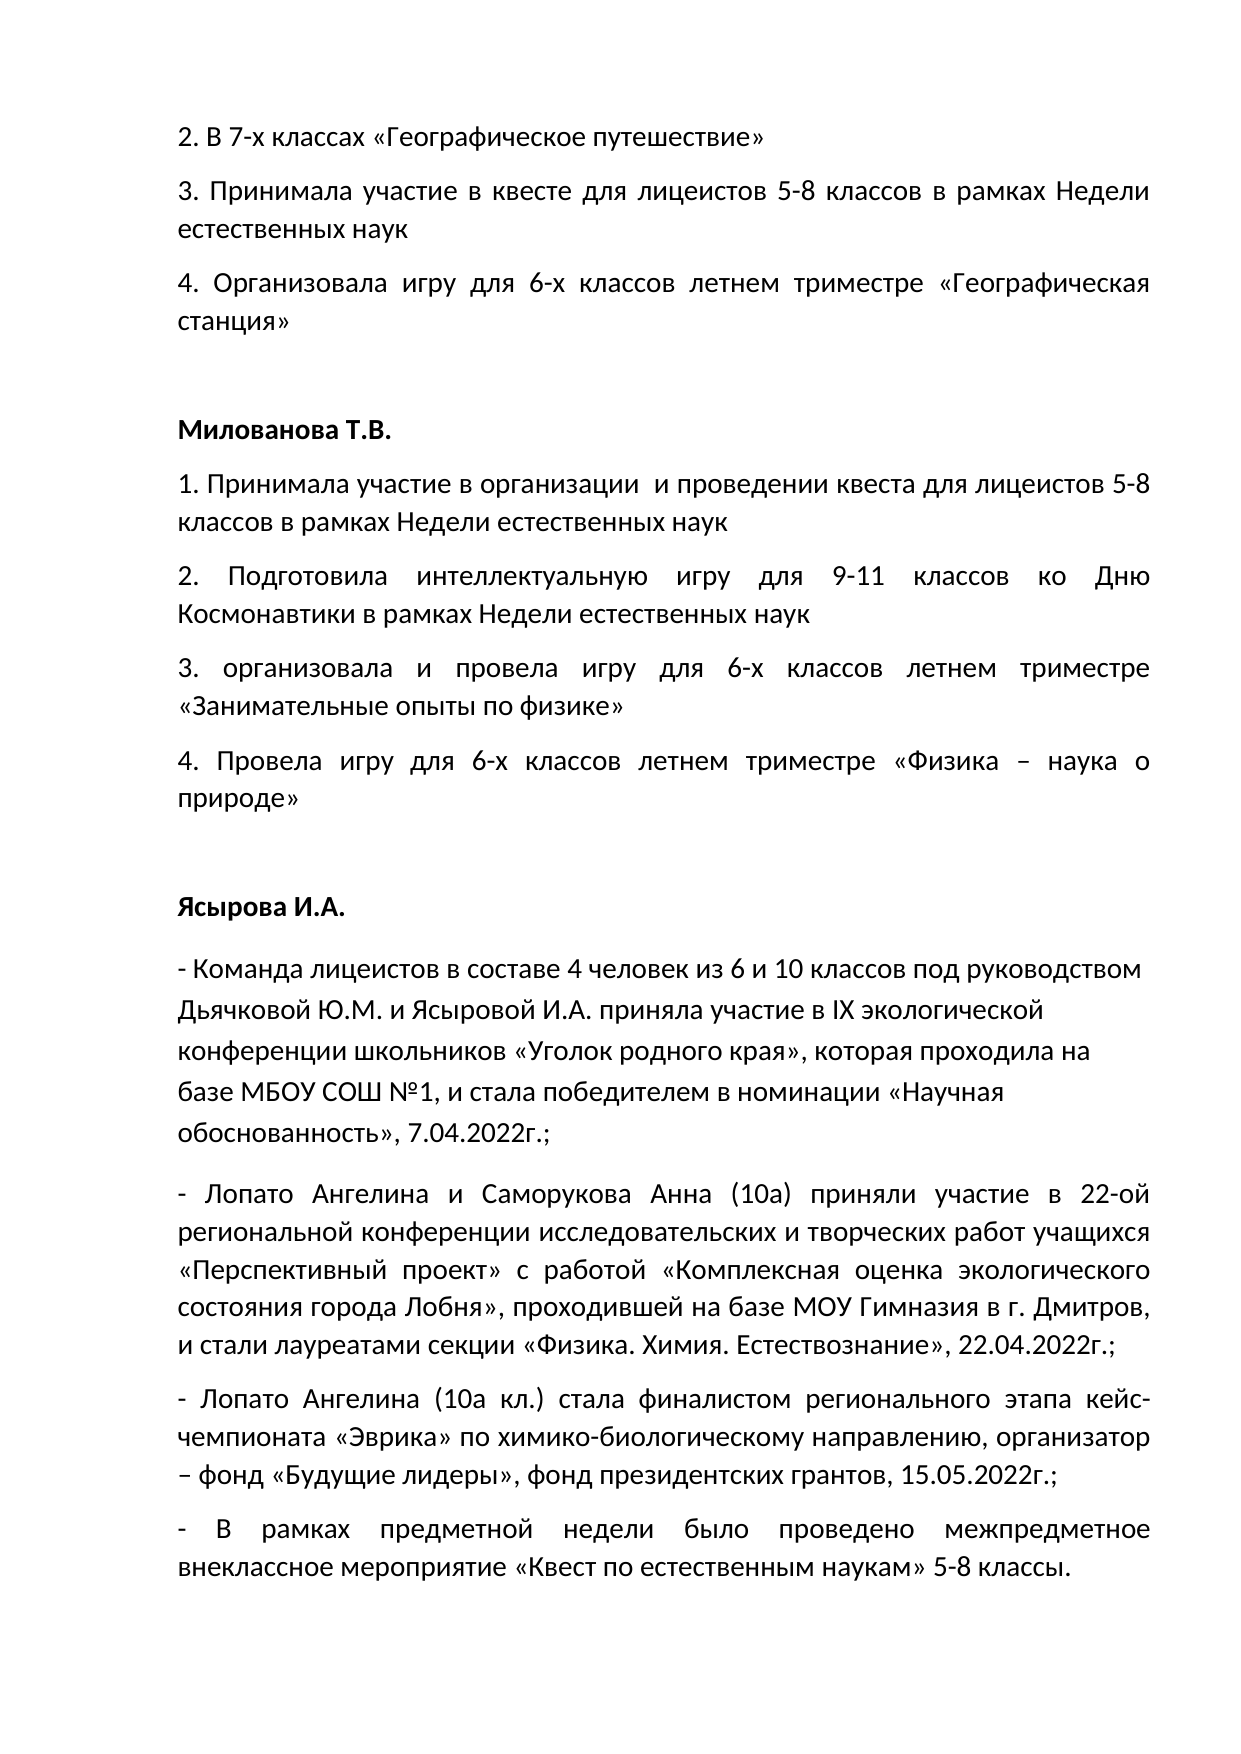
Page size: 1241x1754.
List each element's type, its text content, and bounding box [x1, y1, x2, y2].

text 3. Принимала участие в квесте для лицеистов 5-8 классов в рамках Недели естественных наук [177, 172, 1152, 246]
text 4. Организовала игру для 6-х классов летнем триместре «Географическая станция» [177, 264, 1152, 338]
text Милованова Т.В. [177, 411, 1152, 447]
text - Лопато Ангелина (10а кл.) стала финалистом регионального этапа кейс-чемпионата «Эврика» по химико-биологическому направлению, организатор – фонд «Будущие лидеры», фонд президентских грантов, 15.05.2022г.; [177, 1381, 1152, 1492]
text 2. Подготовила интеллектуальную игру для 9-11 классов ко Дню Космонавтики в рамках Недели естественных наук [177, 557, 1152, 631]
text - Лопато Ангелина и Саморукова Анна (10а) приняли участие в 22-ой региональной конференции исследовательских и творческих работ учащихся «Перспективный проект» с работой «Комплексная оценка экологического состояния города Лобня», проходившей на базе МОУ Гимназия в г. Дмитров, и стали лауреатами секции «Физика. Химия. Естествознание», 22.04.2022г.; [177, 1175, 1152, 1362]
text Ясырова И.А. [177, 888, 1152, 924]
text - В рамках предметной недели было проведено межпредметное внеклассное мероприятие «Квест по естественным наукам» 5-8 классы. [177, 1510, 1152, 1584]
text 3. организовала и провела игру для 6-х классов летнем триместре «Занимательные опыты по физике» [177, 649, 1152, 723]
text 2. В 7-х классах «Географическое путешествие» [177, 118, 1152, 154]
text 1. Принимала участие в организации и проведении квеста для лицеистов 5-8 классов в рамках Недели естественных наук [177, 465, 1152, 539]
text - Команда лицеистов в составе 4 человек из 6 и 10 классов под руководством Дьячковой Ю.М. и Ясыровой И.А. приняла участие в IX экологической конференции школьников «Уголок родного края», которая проходила на базе МБОУ СОШ №1, и стала победителем в номинации «Научная обоснованность», 7.04.2022г.; [177, 950, 1152, 1149]
text 4. Провела игру для 6-х классов летнем триместре «Физика – наука о природе» [177, 742, 1152, 815]
